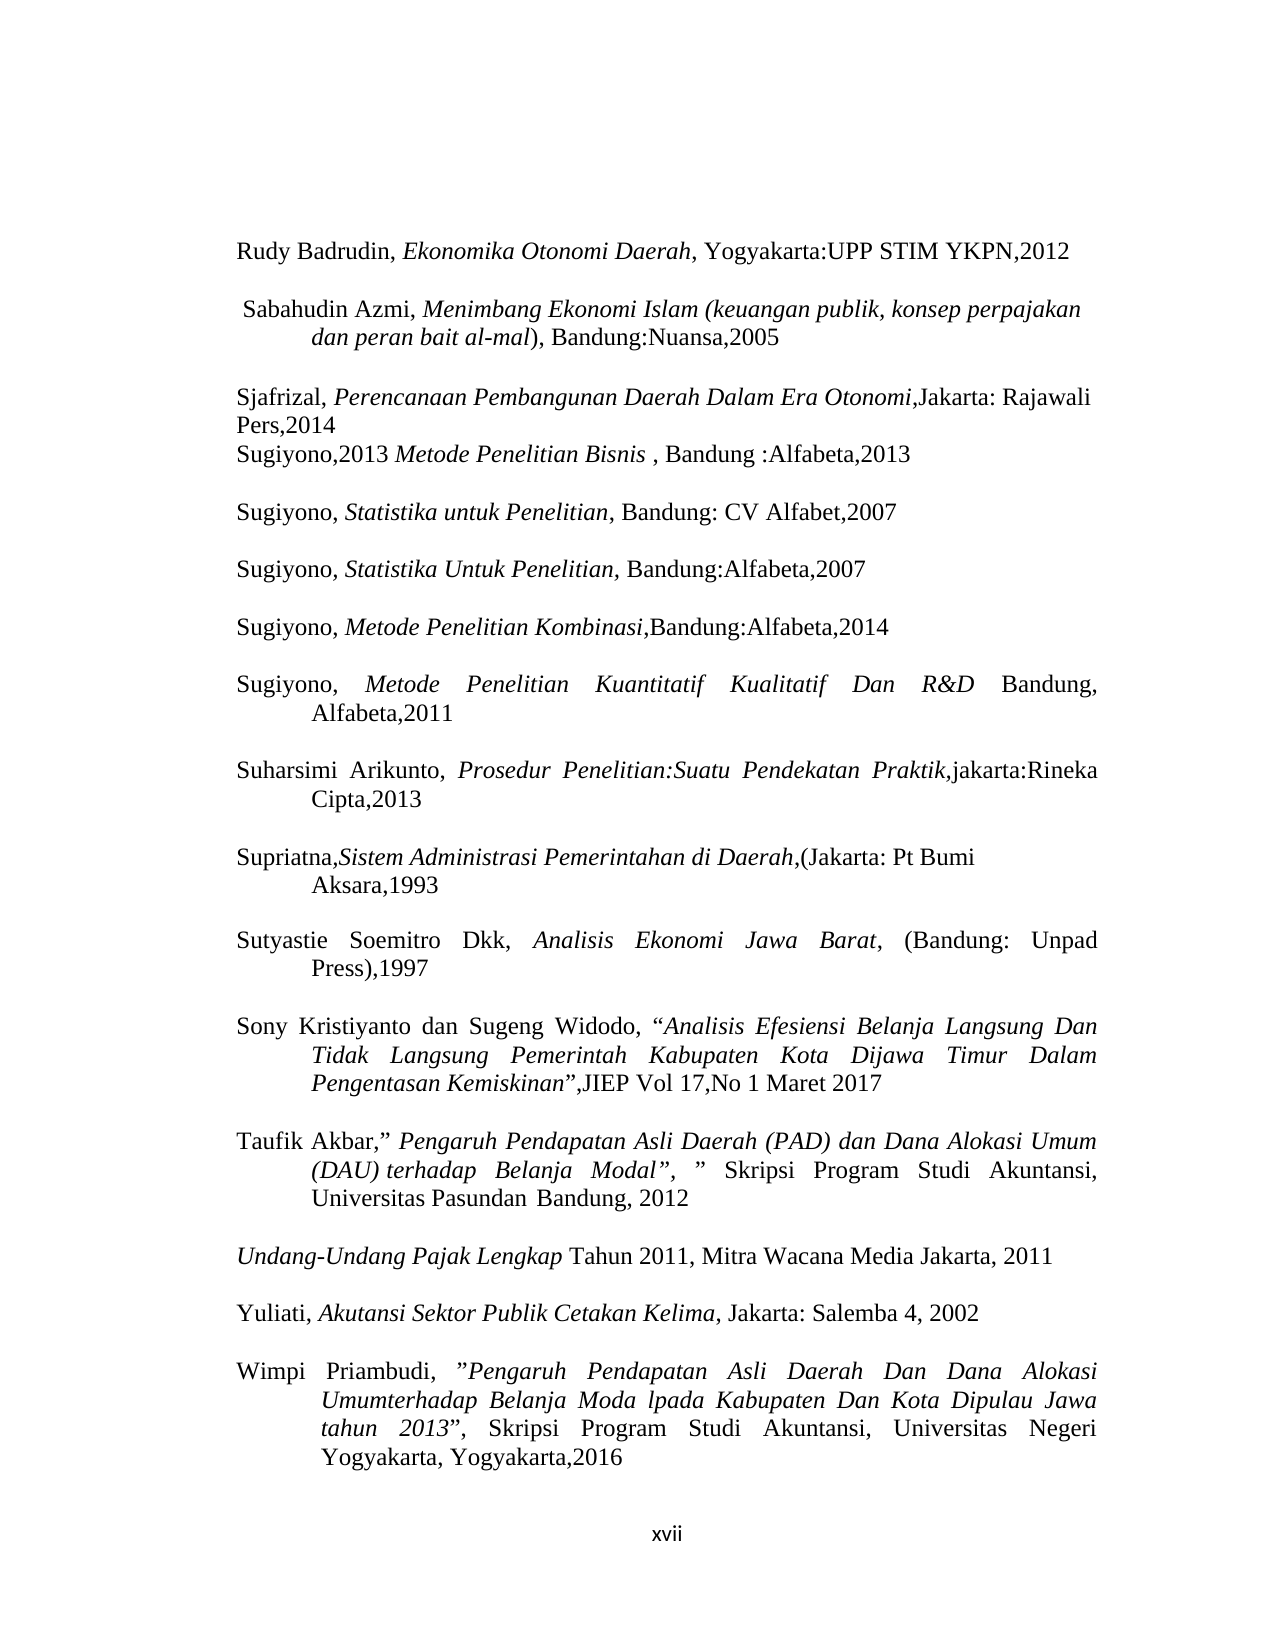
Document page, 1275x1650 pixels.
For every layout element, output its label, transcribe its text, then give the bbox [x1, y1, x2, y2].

text Sugiyono,2013 Metode Penelitian Bisnis , Bandung :Alfabeta,2013 [236, 439, 1098, 468]
text Sugiyono, Metode Penelitian Kombinasi,Bandung:Alfabeta,2014 [236, 612, 1098, 641]
text Sjafrizal, Perencanaan Pembangunan Daerah Dalam Era Otonomi,Jakarta: Rajawali Pers,2014 [236, 382, 1098, 439]
text Sony Kristiyanto dan Sugeng Widodo, “Analisis Efesiensi Belanja Langsung Dan Tidak Langsung Pemerintah Kabupaten Kota Dijawa Timur Dalam Pengentasan Kemiskinan”,JIEP Vol 17,No 1 Maret 2017 [236, 1011, 1098, 1097]
text Suharsimi Arikunto, Prosedur Penelitian:Suatu Pendekatan Praktik,jakarta:Rineka Cipta,2013 [236, 756, 1098, 813]
text Sutyastie Soemitro Dkk, Analisis Ekonomi Jawa Barat, (Bandung: Unpad Press),1997 [236, 925, 1098, 982]
text Sugiyono, Metode Penelitian Kuantitatif Kualitatif Dan R&D Bandung, Alfabeta,2011 [236, 669, 1098, 727]
text Yuliati, Akutansi Sektor Publik Cetakan Kelima, Jakarta: Salemba 4, 2002 [236, 1298, 1098, 1327]
text Sabahudin Azmi, Menimbang Ekonomi Islam (keuangan publik, konsep perpajakan dan peran bait al-mal), Bandung:Nuansa,2005 [236, 294, 1098, 351]
text Wimpi Priambudi, ”Pengaruh Pendapatan Asli Daerah Dan Dana Alokasi Umumterhadap Belanja Moda lpada Kabupaten Dan Kota Dipulau Jawa tahun 2013”, Skripsi Program Studi Akuntansi, Universitas Negeri Yogyakarta, Yogyakarta,2016 [236, 1356, 1098, 1471]
text Rudy Badrudin, Ekonomika Otonomi Daerah, Yogyakarta:UPP STIM YKPN,2012 [236, 236, 1098, 265]
text Undang-Undang Pajak Lengkap Tahun 2011, Mitra Wacana Media Jakarta, 2011 [236, 1241, 1098, 1270]
text Taufik Akbar,” Pengaruh Pendapatan Asli Daerah (PAD) dan Dana Alokasi Umum (DAU) terhadap Belanja Modal”, ” Skripsi Program Studi Akuntansi, Universitas Pasundan Bandung, 2012 [236, 1126, 1098, 1212]
text Sugiyono, Statistika Untuk Penelitian, Bandung:Alfabeta,2007 [236, 554, 1098, 583]
text Supriatna,Sistem Administrasi Pemerintahan di Daerah,(Jakarta: Pt Bumi Aksara,1993 [236, 842, 1098, 899]
text Sugiyono, Statistika untuk Penelitian, Bandung: CV Alfabet,2007 [236, 497, 1098, 526]
